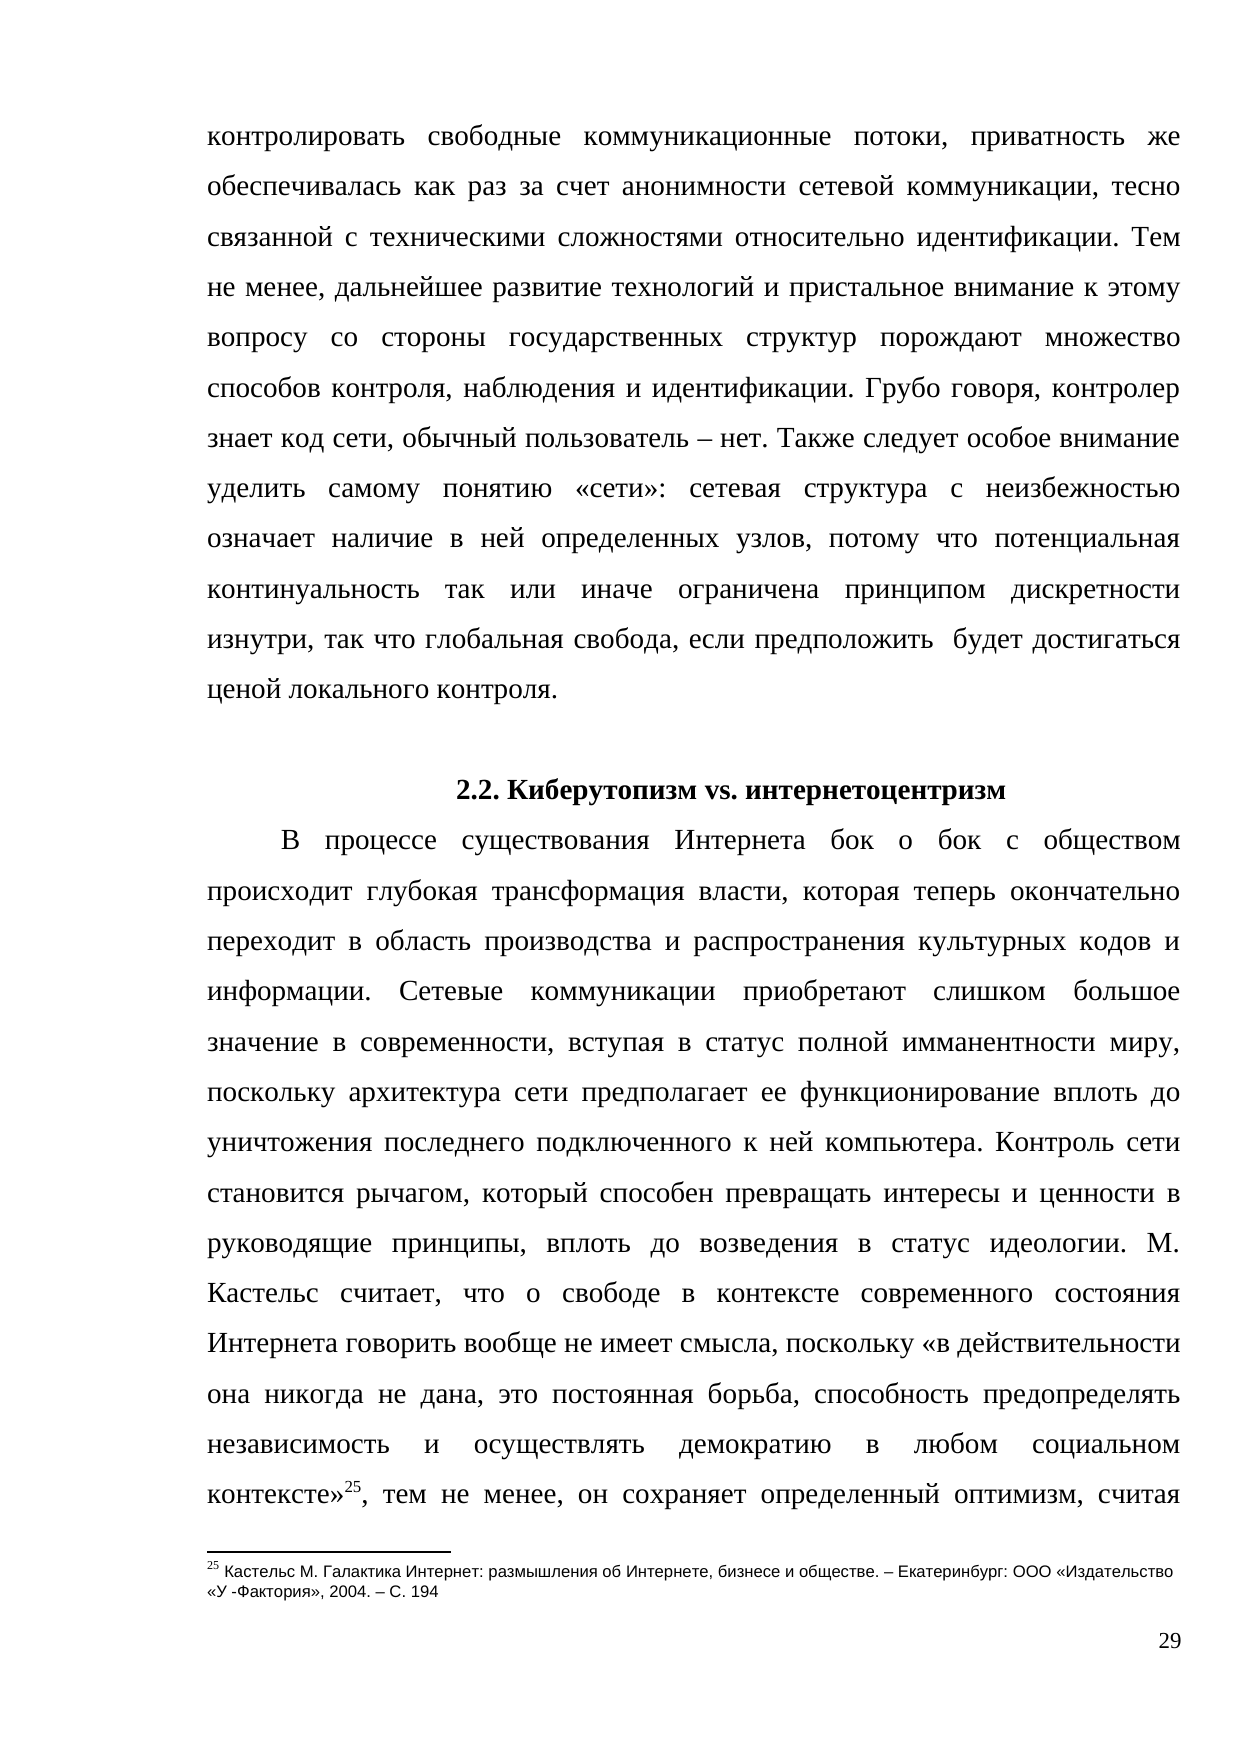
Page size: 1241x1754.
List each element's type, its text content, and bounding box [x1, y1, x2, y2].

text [207, 822, 1181, 1510]
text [207, 118, 1181, 705]
text 2.2. Киберутопизм vs. интернетоцентризм [207, 772, 1181, 806]
